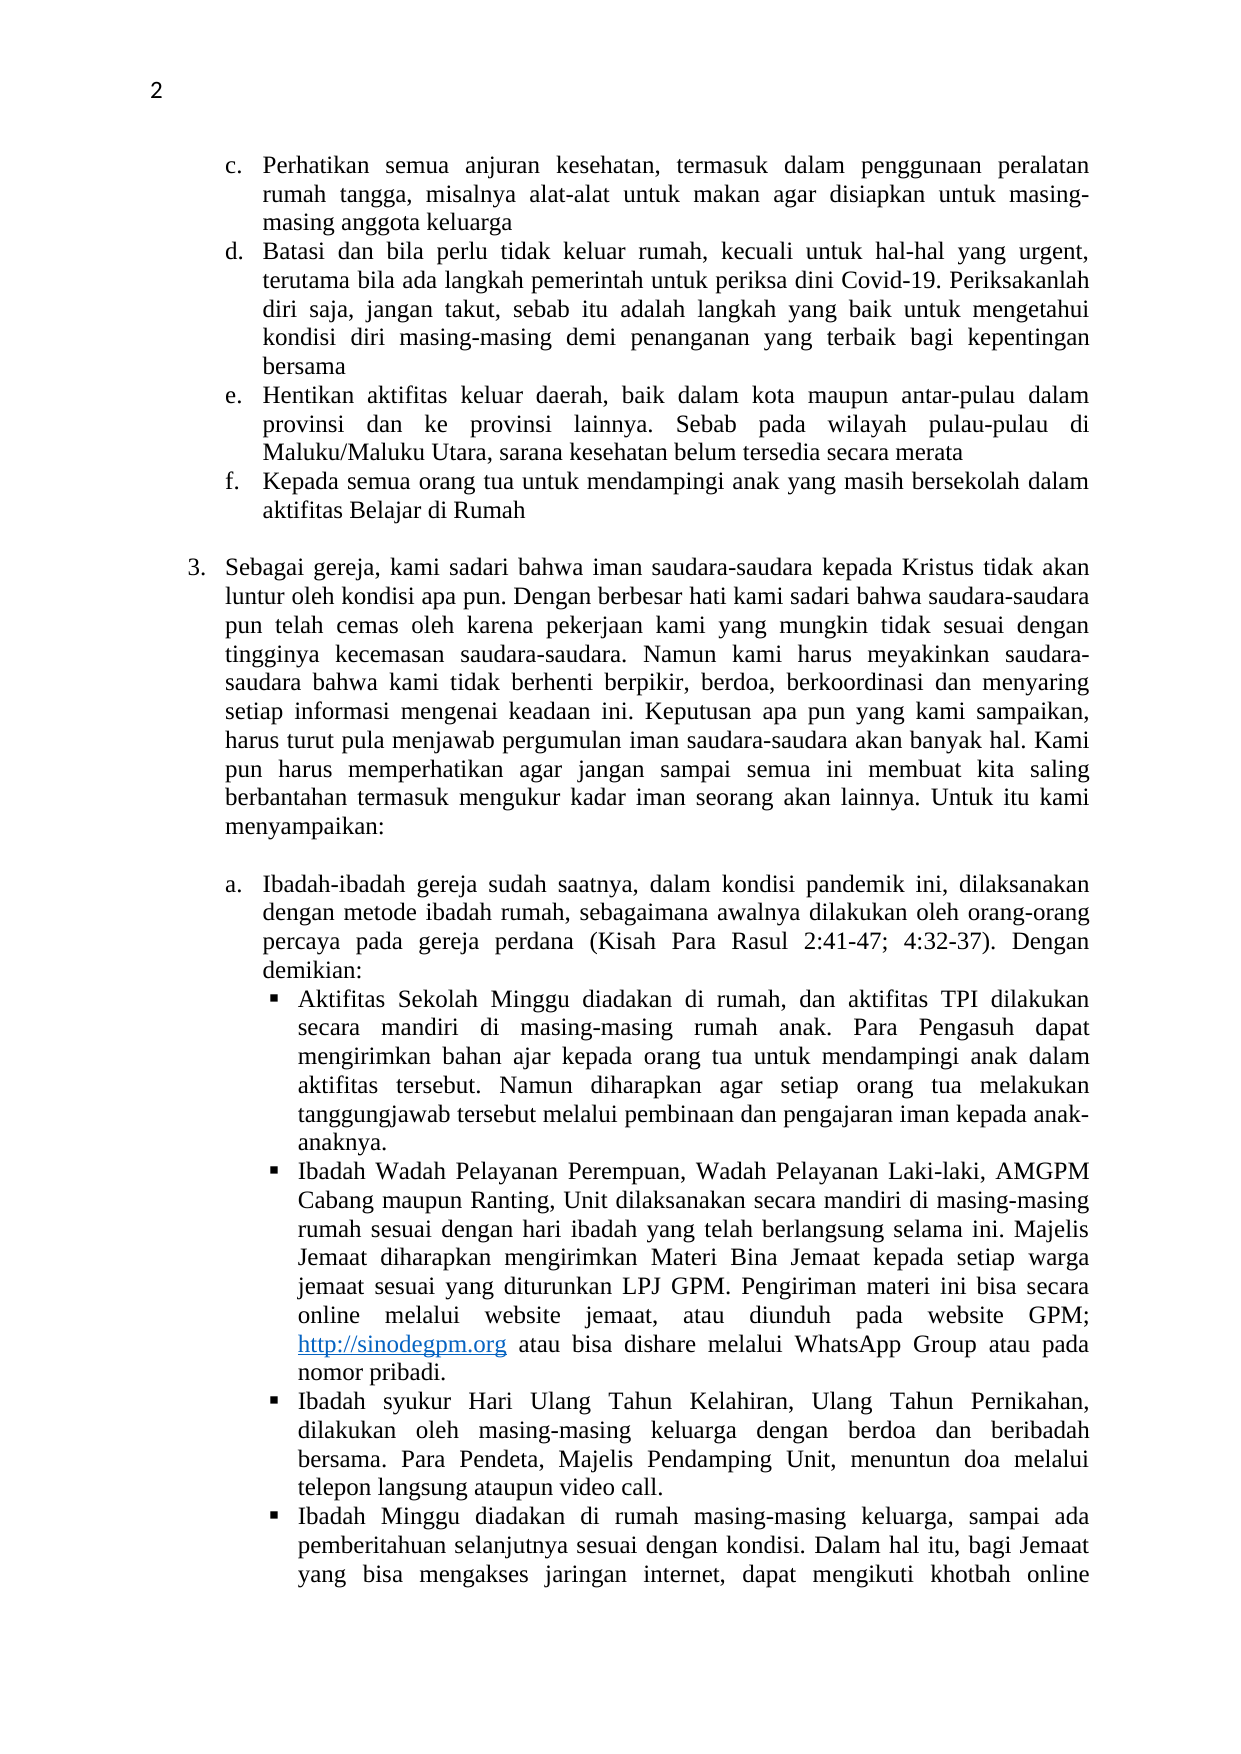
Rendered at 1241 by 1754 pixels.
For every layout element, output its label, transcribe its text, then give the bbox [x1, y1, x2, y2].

list Hentikan aktifitas keluar daerah, baik dalam kota maupun antar-pulau dalam provinsi dan ke provinsi lainnya. Sebab pada wilayah pulau-pulau di Maluku/Maluku Utara, sarana kesehatan belum tersedia secara merata [225, 380, 1090, 466]
list Kepada semua orang tua untuk mendampingi anak yang masih bersekolah dalam aktifitas Belajar di Rumah [225, 466, 1090, 524]
list Ibadah-ibadah gereja sudah saatnya, dalam kondisi pandemik ini, dilaksanakan dengan metode ibadah rumah, sebagaimana awalnya dilakukan oleh orang-orang percaya pada gereja perdana (Kisah Para Rasul 2:41-47; 4:32-37). Dengan demikian: [225, 869, 1090, 984]
list Perhatikan semua anjuran kesehatan, termasuk dalam penggunaan peralatan rumah tangga, misalnya alat-alat untuk makan agar disiapkan untuk masing-masing anggota keluarga [225, 150, 1090, 236]
list Ibadah syukur Hari Ulang Tahun Kelahiran, Ulang Tahun Pernikahan, dilakukan oleh masing-masing keluarga dengan berdoa dan beribadah bersama. Para Pendeta, Majelis Pendamping Unit, menuntun doa melalui telepon langsung ataupun video call. [268, 1386, 1090, 1501]
list Sebagai gereja, kami sadari bahwa iman saudara-saudara kepada Kristus tidak akan luntur oleh kondisi apa pun. Dengan berbesar hati kami sadari bahwa saudara-saudara pun telah cemas oleh karena pekerjaan kami yang mungkin tidak sesuai dengan tingginya kecemasan saudara-saudara. Namun kami harus meyakinkan saudara-saudara bahwa kami tidak berhenti berpikir, berdoa, berkoordinasi dan menyaring setiap informasi mengenai keadaan ini. Keputusan apa pun yang kami sampaikan, harus turut pula menjawab pergumulan iman saudara-saudara akan banyak hal. Kami pun harus memperhatikan agar jangan sampai semua ini membuat kita saling berbantahan termasuk mengukur kadar iman seorang akan lainnya. Untuk itu kami menyampaikan: [187, 552, 1090, 840]
list Ibadah Wadah Pelayanan Perempuan, Wadah Pelayanan Laki-laki, AMGPM Cabang maupun Ranting, Unit dilaksanakan secara mandiri di masing-masing rumah sesuai dengan hari ibadah yang telah berlangsung selama ini. Majelis Jemaat diharapkan mengirimkan Materi Bina Jemaat kepada setiap warga jemaat sesuai yang diturunkan LPJ GPM. Pengiriman materi ini bisa secara online melalui website jemaat, atau diunduh pada website GPM; http://sinodegpm.org atau bisa dishare melalui WhatsApp Group atau pada nomor pribadi. [268, 1156, 1090, 1386]
list Aktifitas Sekolah Minggu diadakan di rumah, dan aktifitas TPI dilakukan secara mandiri di masing-masing rumah anak. Para Pengasuh dapat mengirimkan bahan ajar kepada orang tua untuk mendampingi anak dalam aktifitas tersebut. Namun diharapkan agar setiap orang tua melakukan tanggungjawab tersebut melalui pembinaan dan pengajaran iman kepada anak-anaknya. [268, 984, 1090, 1156]
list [268, 1501, 1090, 1587]
list Batasi dan bila perlu tidak keluar rumah, kecuali untuk hal-hal yang urgent, terutama bila ada langkah pemerintah untuk periksa dini Covid-19. Periksakanlah diri saja, jangan takut, sebab itu adalah langkah yang baik untuk mengetahui kondisi diri masing-masing demi penanganan yang terbaik bagi kepentingan bersama [225, 236, 1090, 380]
